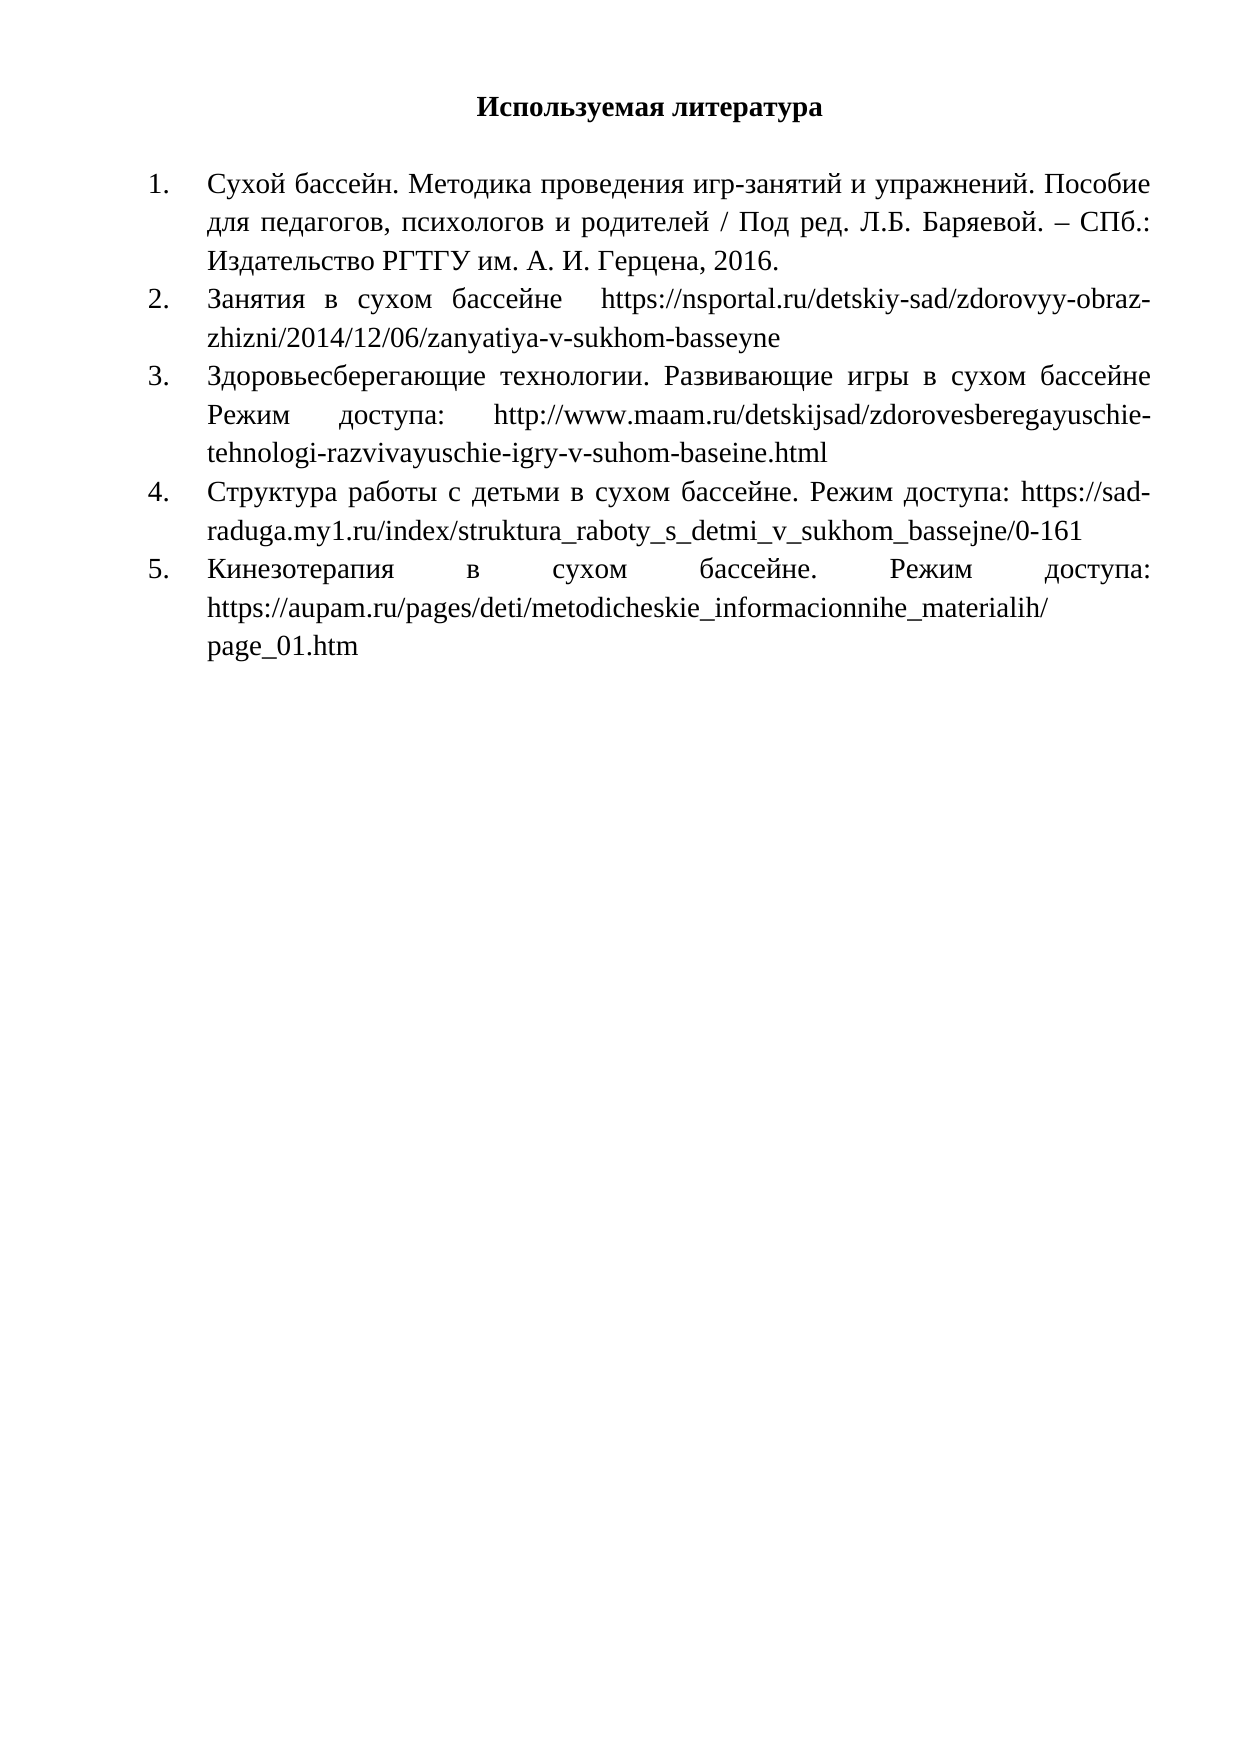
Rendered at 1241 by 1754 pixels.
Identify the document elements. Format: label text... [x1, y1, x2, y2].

list Здоровьесберегающие технологии. Развивающие игры в сухом бассейне Режим доступа: http://www.maam.ru/detskijsad/zdorovesberegayuschie-tehnologi-razvivayuschie-igry-v-suhom-baseine.html [148, 358, 1152, 469]
list Занятия в сухом бассейне https://nsportal.ru/detskiy-sad/zdorovyy-obraz-zhizni/2014/12/06/zanyatiya-v-sukhom-basseyne [148, 281, 1152, 353]
list Сухой бассейн. Методика проведения игр-занятий и упражнений. Пособие для педагогов, психологов и родителей / Под ред. Л.Б. Баряевой. – СПб.: Издательство РГТГУ им. А. И. Герцена, 2016. [148, 166, 1152, 276]
list Кинезотерапия в сухом бассейне. Режим доступа: https://aupam.ru/pages/deti/metodicheskie_informacionnihe_materialih/page_01.htm [148, 551, 1152, 662]
list Структура работы с детьми в сухом бассейне. Режим доступа: https://sad-raduga.my1.ru/index/struktura_raboty_s_detmi_v_sukhom_bassejne/0-161 [148, 474, 1152, 546]
subtitle Используемая литература [148, 89, 1152, 122]
